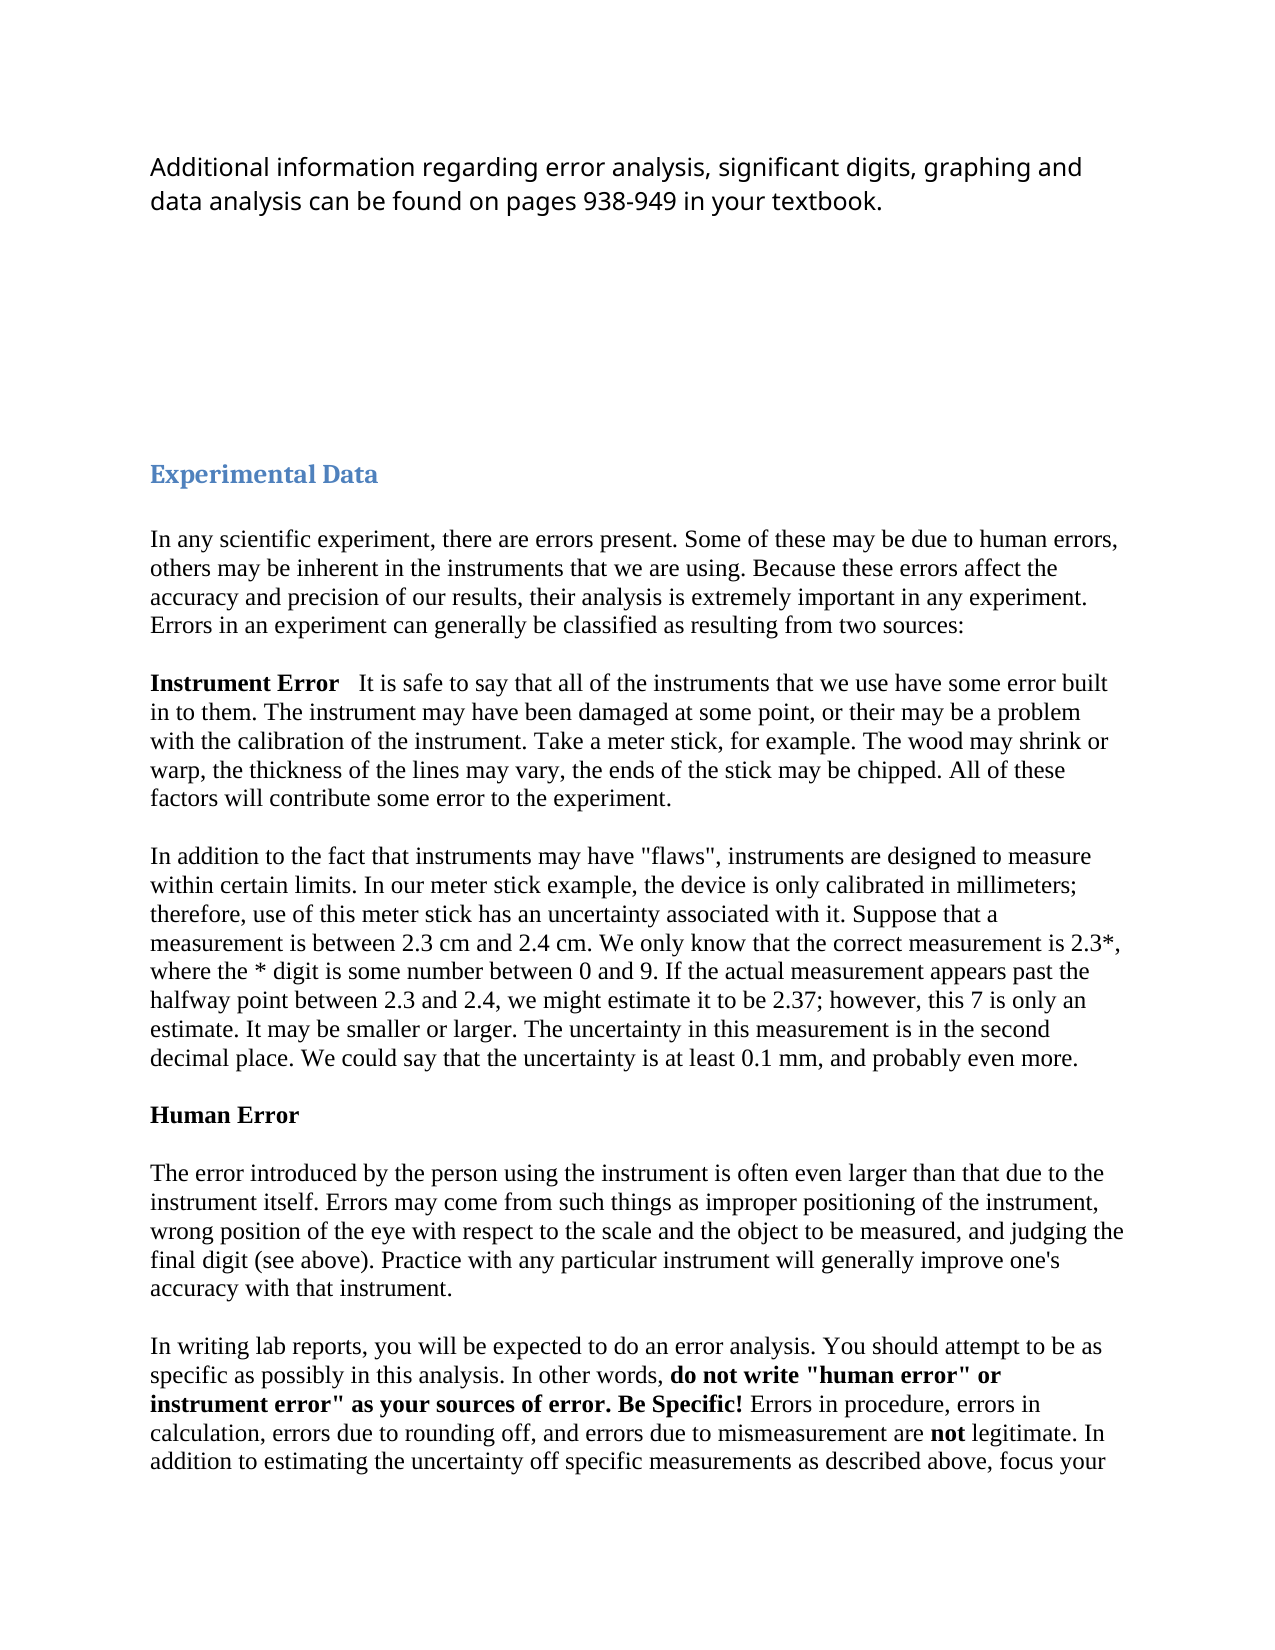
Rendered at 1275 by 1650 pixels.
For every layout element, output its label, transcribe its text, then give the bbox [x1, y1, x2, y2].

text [150, 1331, 1125, 1475]
text In addition to the fact that instruments may have "flaws", instruments are designed to measure within certain limits. In our meter stick example, the device is only calibrated in millimeters; therefore, use of this meter stick has an uncertainty associated with it. Suppose that a measurement is between 2.3 cm and 2.4 cm. We only know that the correct measurement is 2.3*, where the * digit is some number between 0 and 9. If the actual measurement appears past the halfway point between 2.3 and 2.4, we might estimate it to be 2.37; however, this 7 is only an estimate. It may be smaller or larger. The uncertainty in this measurement is in the second decimal place. We could say that the uncertainty is at least 0.1 mm, and probably even more. [150, 841, 1125, 1071]
text Additional information regarding error analysis, significant digits, graphing and data analysis can be found on pages 938-949 in your textbook. [150, 150, 1125, 218]
text Instrument Error It is safe to say that all of the instruments that we use have some error built in to them. The instrument may have been damaged at some point, or their may be a problem with the calibration of the instrument. Take a meter stick, for example. The wood may shrink or warp, the thickness of the lines may vary, the ends of the stick may be chipped. All of these factors will contribute some error to the experiment. [150, 668, 1125, 812]
subtitle Experimental Data [150, 459, 1125, 491]
text In any scientific experiment, there are errors present. Some of these may be due to human errors, others may be inherent in the instruments that we are using. Because these errors affect the accuracy and precision of our results, their analysis is extremely important in any experiment. Errors in an experiment can generally be classified as resulting from two sources: [150, 524, 1125, 639]
text Human Error [150, 1101, 1125, 1129]
text The error introduced by the person using the instrument is often even larger than that due to the instrument itself. Errors may come from such things as improper positioning of the instrument, wrong position of the eye with respect to the scale and the object to be measured, and judging the final digit (see above). Practice with any particular instrument will generally improve one's accuracy with that instrument. [150, 1158, 1125, 1302]
